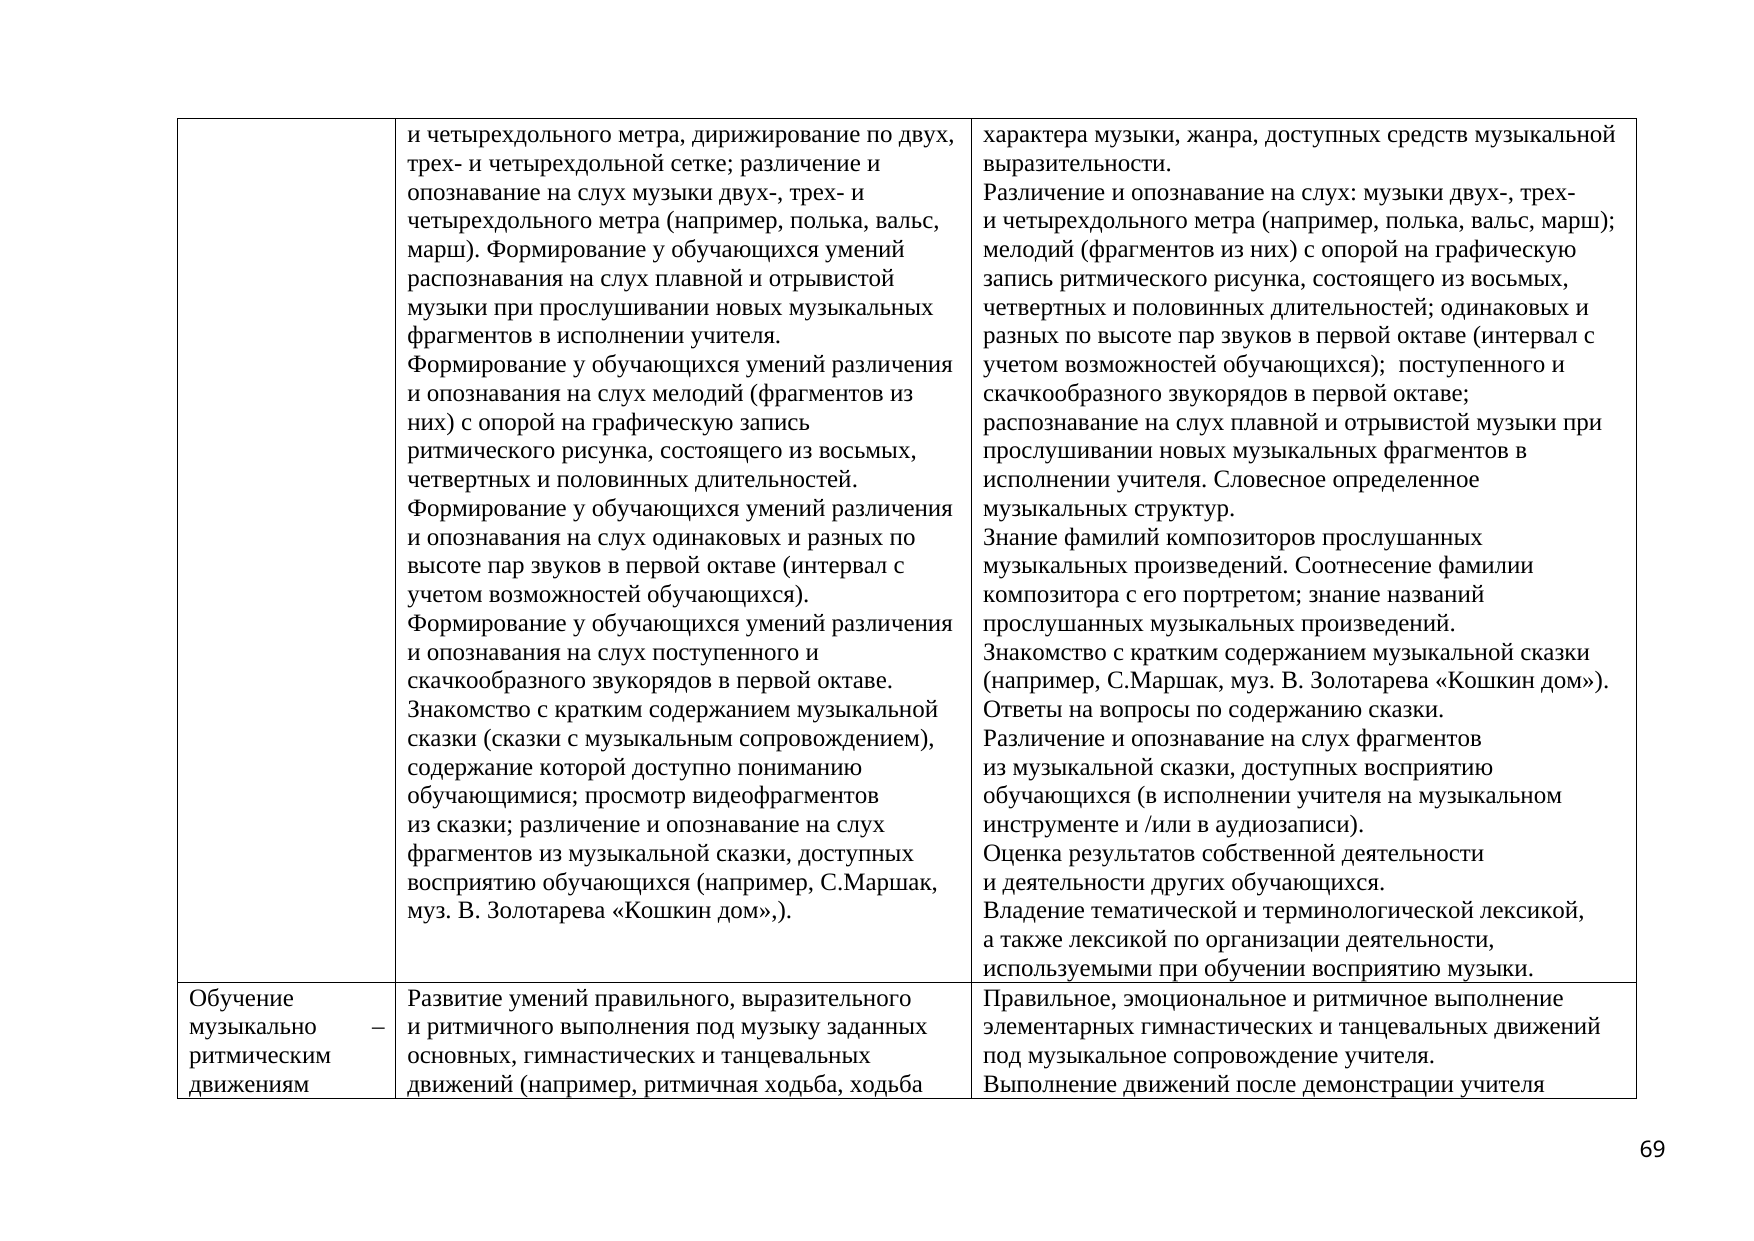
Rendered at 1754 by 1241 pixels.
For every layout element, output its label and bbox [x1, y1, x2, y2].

table_cell [178, 983, 395, 1098]
table_cell [396, 983, 971, 1098]
table_cell [972, 983, 1636, 1098]
table_cell [178, 119, 395, 982]
table_cell [396, 119, 971, 982]
table_cell [972, 119, 1636, 982]
